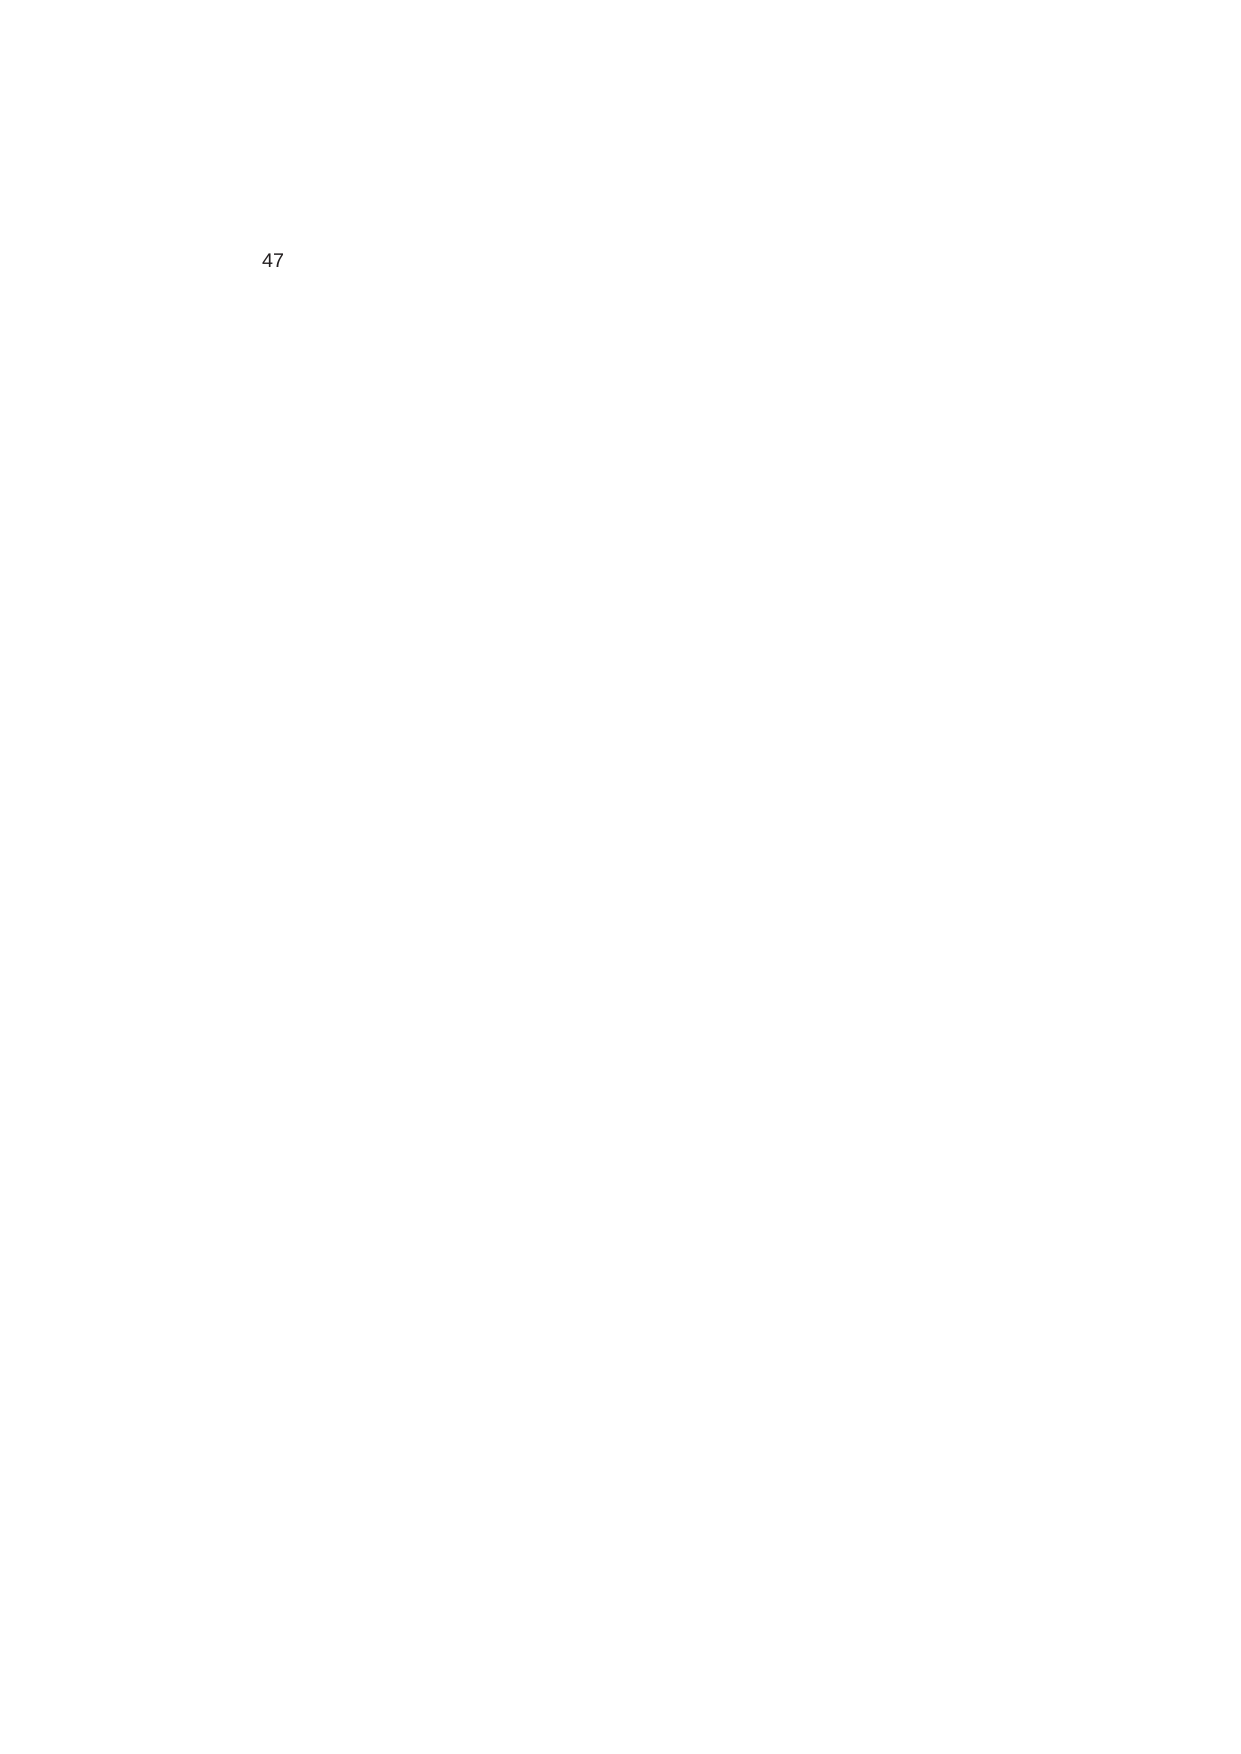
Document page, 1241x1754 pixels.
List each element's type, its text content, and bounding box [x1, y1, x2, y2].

text 47 [262, 248, 746, 272]
